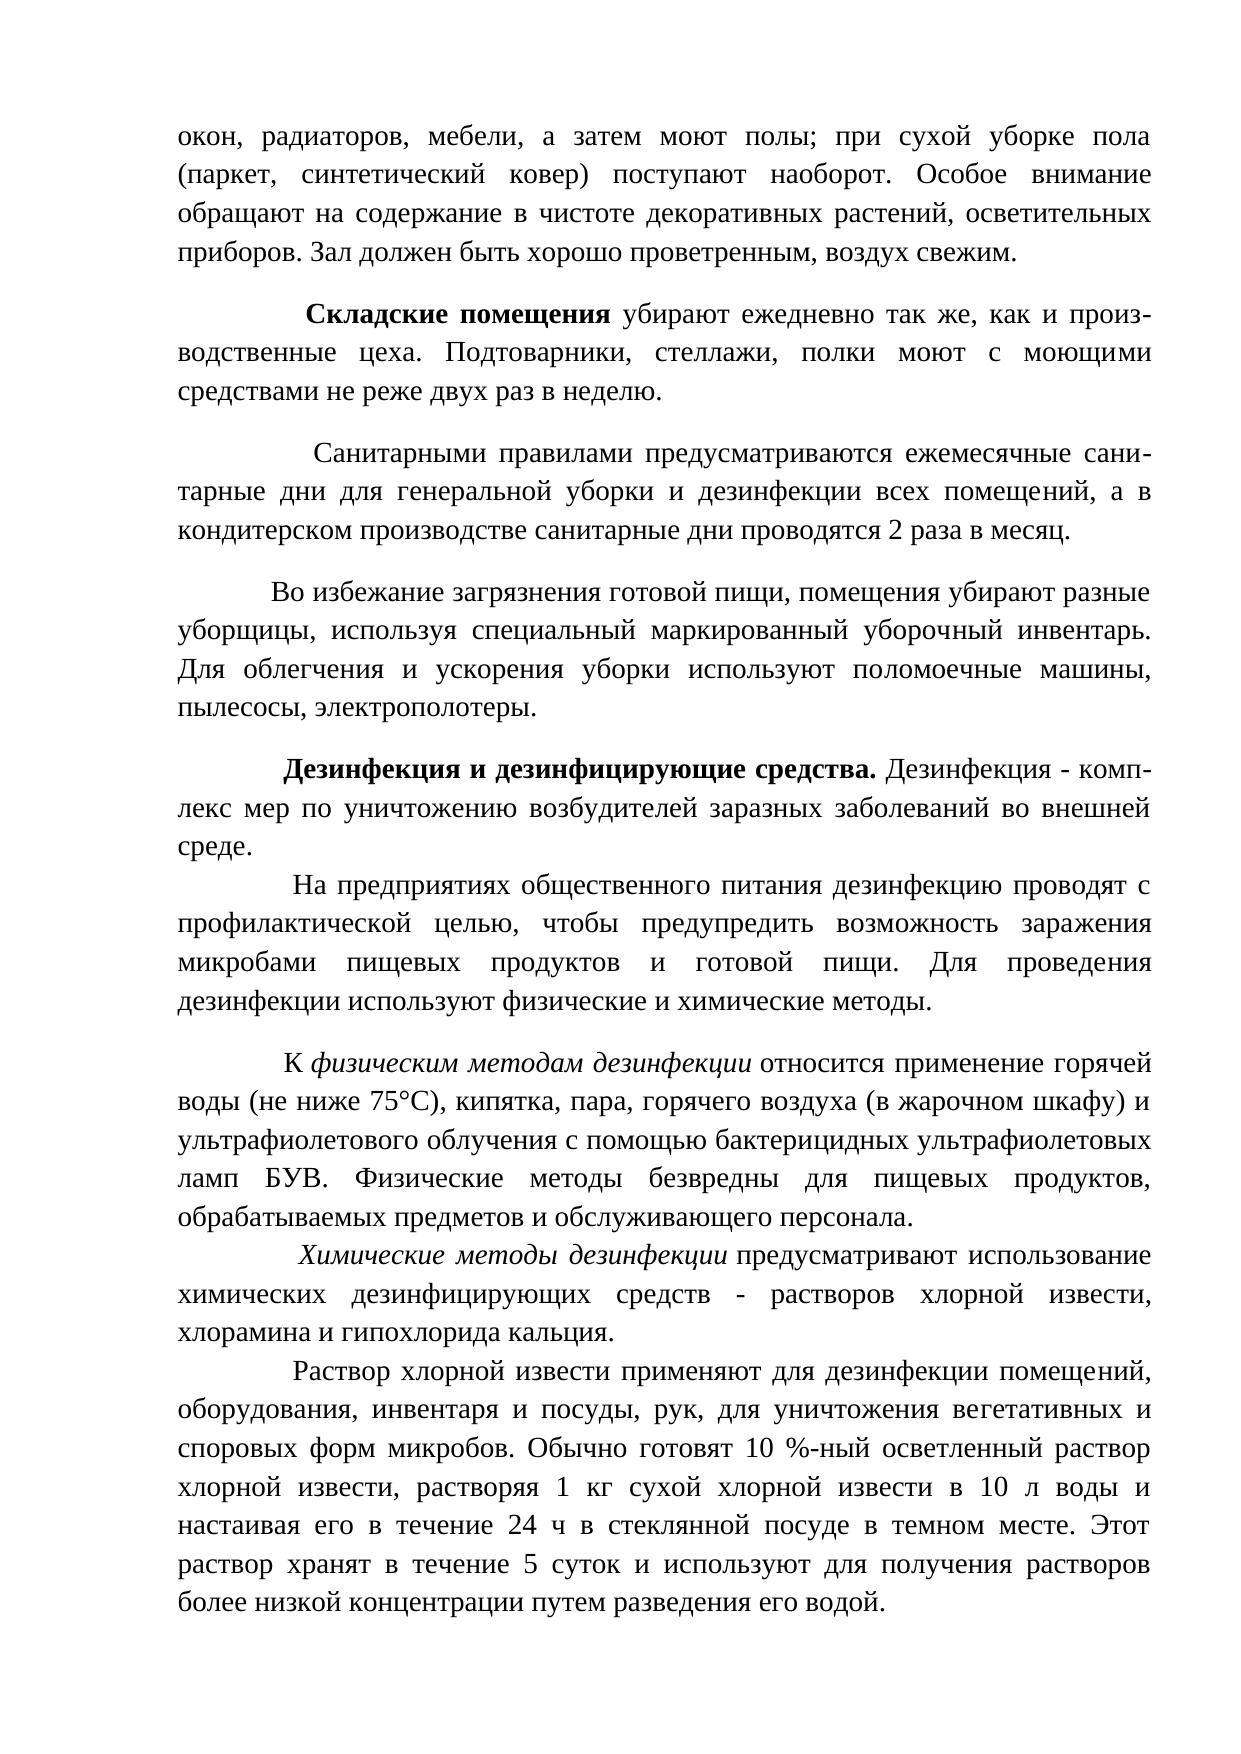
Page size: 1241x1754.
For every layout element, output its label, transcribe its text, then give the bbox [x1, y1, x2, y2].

text Санитарными правилами предусматриваются ежемесячные санитарные дни для генеральной уборки и дезинфекции всех помещений, а в кондитерском производстве санитарные дни проводятся 2 раза в месяц. [177, 435, 1152, 545]
text Раствор хлорной извести применяют для дезинфекции помещений, оборудования, инвентаря и посуды, рук, для уничтожения вегетативных и споровых форм микробов. Обычно готовят 10 %-ный осветленный раствор хлорной извести, растворяя 1 кг сухой хлорной извести в 10 л воды и настаивая его в течение 24 ч в стеклянной посуде в темном месте. Этот раствор хранят в течение 5 суток и используют для получения растворов более низкой концентрации путем разведения его водой. [177, 1353, 1152, 1618]
text Складские помещения убирают ежедневно так же, как и производственные цеха. Подтоварники, стеллажи, полки моют с моющими средствами не реже двух раз в неделю. [177, 296, 1152, 406]
text Во избежание загрязнения готовой пищи, помещения убирают разные уборщицы, используя специальный маркированный уборочный инвентарь. Для облегчения и ускорения уборки используют поломоечные машины, пылесосы, электрополотеры. [177, 574, 1152, 723]
text Химические методы дезинфекции предусматривают использование химических дезинфицирующих средств - растворов хлорной извести, хлорамина и гипохлорида кальция. [177, 1237, 1152, 1348]
text На предприятиях общественного питания дезинфекцию проводят с профилактической целью, чтобы предупредить возможность заражения микробами пищевых продуктов и готовой пищи. Для проведения дезинфекции используют физические и химические методы. [177, 867, 1152, 1016]
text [177, 118, 1152, 267]
text Дезинфекция и дезинфицирующие средства. Дезинфекция - комплекс мер по уничтожению возбудителей заразных заболеваний во внешней среде. [177, 751, 1152, 862]
text К физическим методам дезинфекции относится применение горячей воды (не ниже 75°С), кипятка, пара, горячего воздуха (в жарочном шкафу) и ультрафиолетового облучения с помощью бактерицидных ультрафиолетовых ламп БУВ. Физические методы безвредны для пищевых продуктов, обрабатываемых предметов и обслуживающего персонала. [177, 1045, 1152, 1232]
